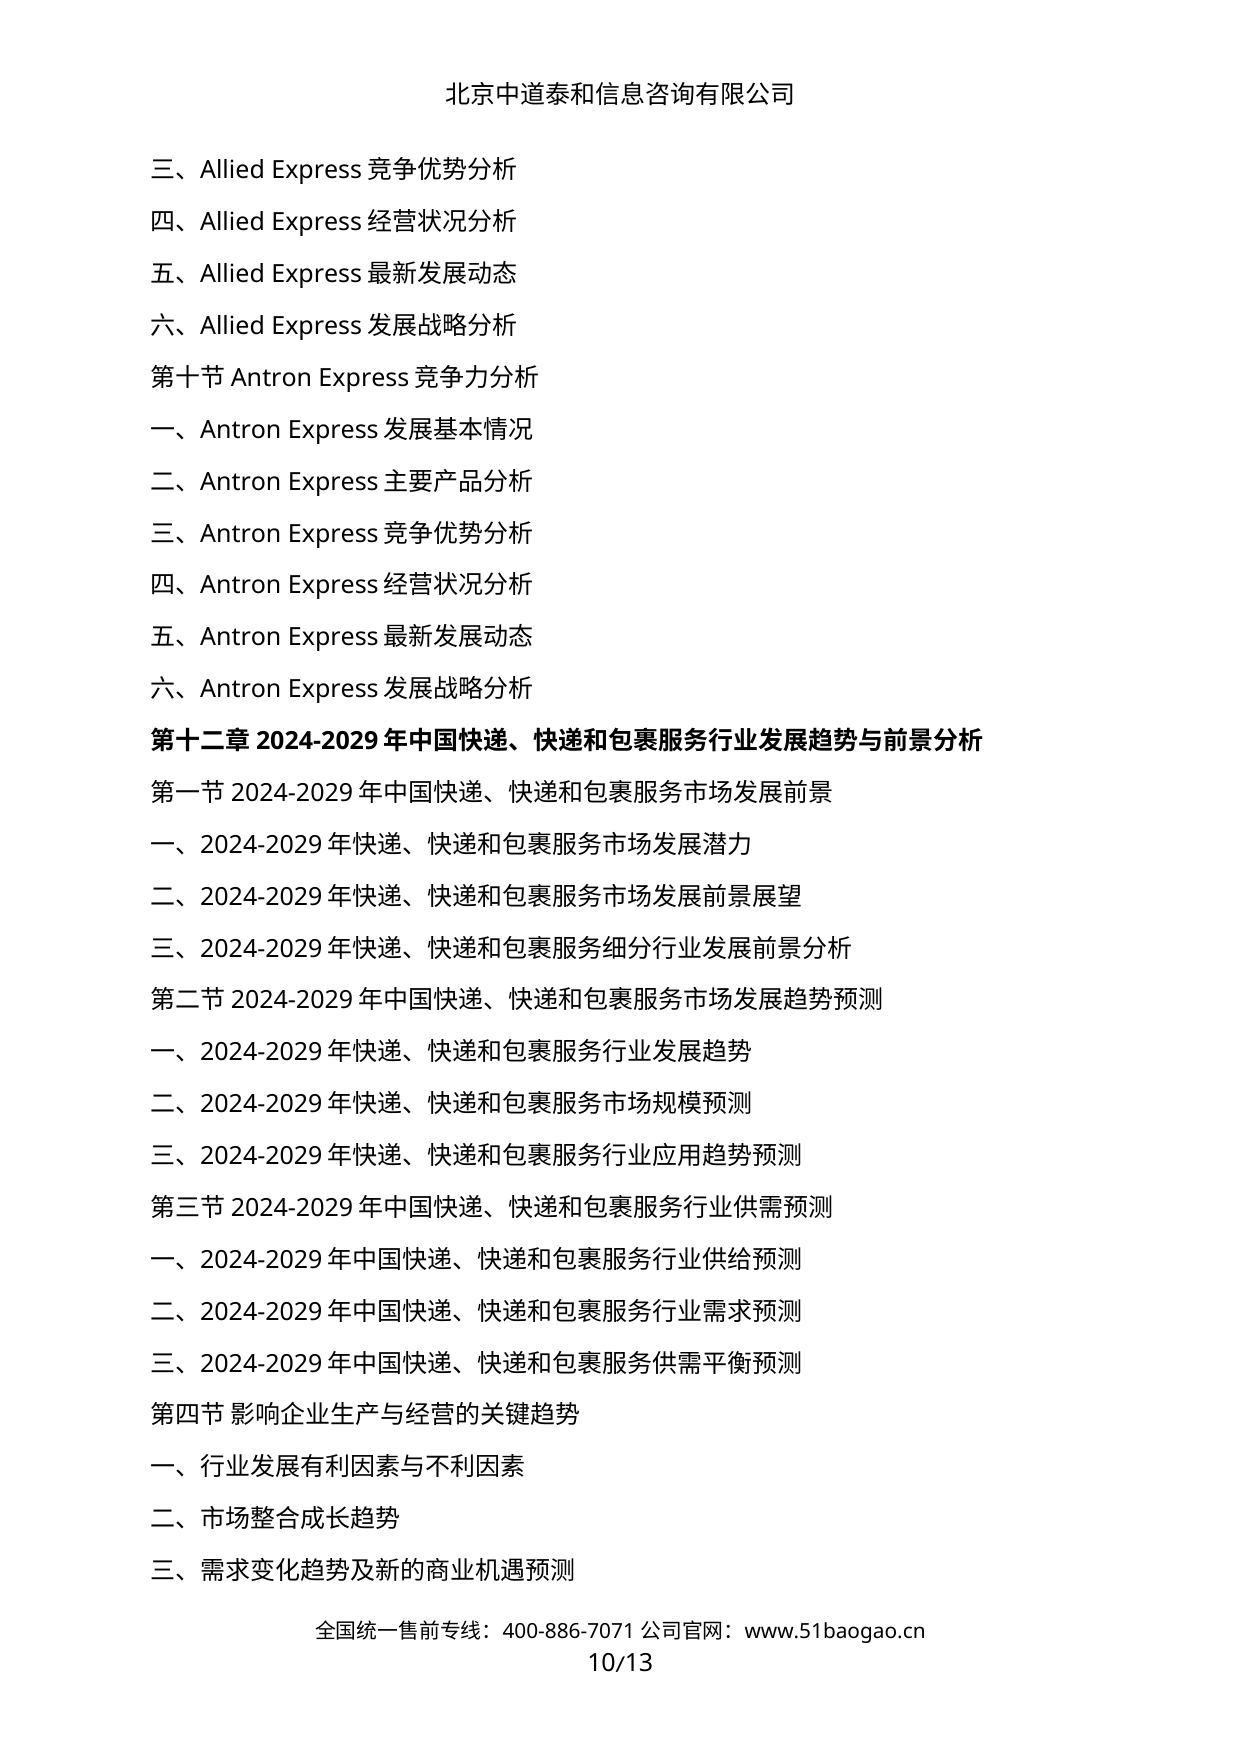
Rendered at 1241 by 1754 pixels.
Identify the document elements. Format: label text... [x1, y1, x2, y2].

text 三、2024-2029年快递、快递和包裹服务行业应用趋势预测 [150, 1136, 1090, 1172]
text 五、Antron Express最新发展动态 [150, 617, 1090, 653]
text 第十二章 2024-2029年中国快递、快递和包裹服务行业发展趋势与前景分析 [150, 721, 1090, 757]
text 第二节 2024-2029年中国快递、快递和包裹服务市场发展趋势预测 [150, 980, 1090, 1016]
text 二、市场整合成长趋势 [150, 1499, 1090, 1535]
text 一、Antron Express发展基本情况 [150, 409, 1090, 446]
text 一、2024-2029年快递、快递和包裹服务行业发展趋势 [150, 1032, 1090, 1068]
text 四、Antron Express经营状况分析 [150, 565, 1090, 601]
text 第十节 Antron Express竞争力分析 [150, 357, 1090, 394]
text 一、行业发展有利因素与不利因素 [150, 1447, 1090, 1483]
text 三、Allied Express竞争优势分析 [150, 150, 1090, 186]
text 二、2024-2029年快递、快递和包裹服务市场发展前景展望 [150, 876, 1090, 912]
text 第一节 2024-2029年中国快递、快递和包裹服务市场发展前景 [150, 772, 1090, 809]
text 一、2024-2029年快递、快递和包裹服务市场发展潜力 [150, 824, 1090, 861]
text 三、需求变化趋势及新的商业机遇预测 [150, 1551, 1090, 1587]
text 四、Allied Express经营状况分析 [150, 202, 1090, 238]
text 第四节 影响企业生产与经营的关键趋势 [150, 1395, 1090, 1431]
text 五、Allied Express最新发展动态 [150, 254, 1090, 290]
text 一、2024-2029年中国快递、快递和包裹服务行业供给预测 [150, 1239, 1090, 1276]
text 二、2024-2029年中国快递、快递和包裹服务行业需求预测 [150, 1291, 1090, 1327]
text 六、Allied Express发展战略分析 [150, 306, 1090, 342]
text 三、2024-2029年快递、快递和包裹服务细分行业发展前景分析 [150, 928, 1090, 964]
text 三、Antron Express竞争优势分析 [150, 513, 1090, 549]
text 第三节 2024-2029年中国快递、快递和包裹服务行业供需预测 [150, 1187, 1090, 1224]
text 二、2024-2029年快递、快递和包裹服务市场规模预测 [150, 1084, 1090, 1120]
text 二、Antron Express主要产品分析 [150, 461, 1090, 497]
text 六、Antron Express发展战略分析 [150, 669, 1090, 705]
text 三、2024-2029年中国快递、快递和包裹服务供需平衡预测 [150, 1343, 1090, 1379]
